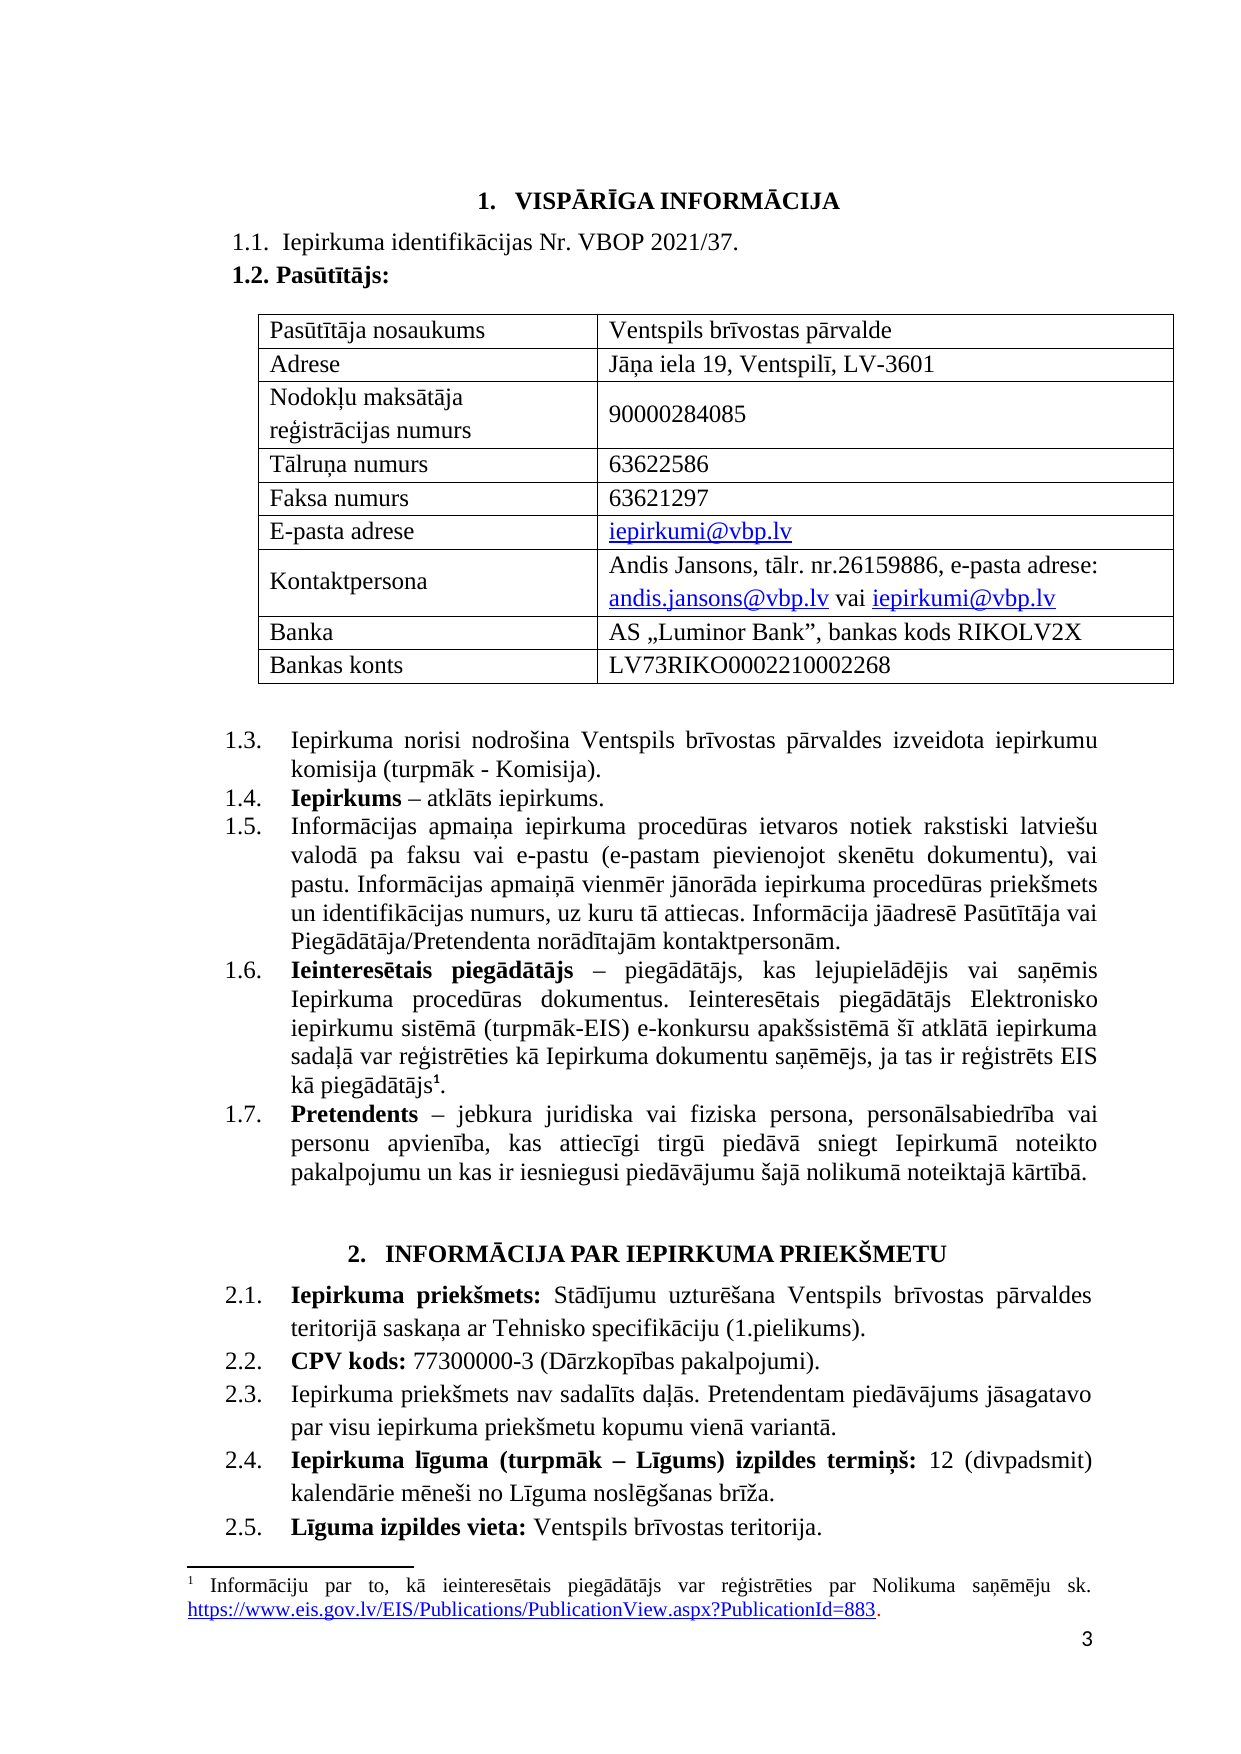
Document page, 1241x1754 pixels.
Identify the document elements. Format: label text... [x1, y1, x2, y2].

table_cell Andis Jansons, tālr. nr.26159886, e-pasta adrese: andis.jansons@vbp.lv vai iepirkumi@vbp.lv [598, 550, 1173, 616]
table_cell iepirkumi@vbp.lv [598, 516, 1173, 549]
list Iepirkuma priekšmets: Stādījumu uzturēšana Ventspils brīvostas pārvaldes teritorijā saskaņa ar Tehnisko specifikāciju (1.pielikums). [225, 1280, 1092, 1342]
table_cell Faksa numurs [259, 483, 597, 515]
list Informācijas apmaiņa iepirkuma procedūras ietvaros notiek rakstiski latviešu valodā pa faksu vai e-pastu (e-pastam pievienojot skenētu dokumentu), vai pastu. Informācijas apmaiņā vienmēr jānorāda iepirkuma procedūras priekšmets un identifikācijas numurs, uz kuru tā attiecas. Informācija jāadresē Pasūtītāja vai Piegādātāja/Pretendenta norādītajām kontaktpersonām. [224, 811, 1098, 955]
list Pasūtītājs: [232, 260, 1092, 289]
table_cell LV73RIKO0002210002268 [598, 650, 1173, 683]
table_cell Kontaktpersona [259, 550, 597, 616]
list Iepirkuma norisi nodrošina Ventspils brīvostas pārvaldes izveidota iepirkumu komisija (turpmāk - Komisija). [224, 725, 1098, 783]
table_cell AS „Luminor Bank”, bankas kods RIKOLV2X [598, 617, 1173, 649]
table_cell 90000284085 [598, 382, 1173, 448]
table_cell 63622586 [598, 449, 1173, 482]
table_cell Adrese [259, 349, 597, 381]
list Pretendents – jebkura juridiska vai fiziska persona, personālsabiedrība vai personu apvienība, kas attiecīgi tirgū piedāvā sniegt Iepirkumā noteikto pakalpojumu un kas ir iesniegusi piedāvājumu šajā nolikumā noteiktajā kārtībā. [224, 1099, 1098, 1185]
list Iepirkums – atklāts iepirkums. [224, 783, 1098, 811]
table_cell Bankas konts [259, 650, 597, 683]
list Iepirkuma priekšmets nav sadalīts daļās. Pretendentam piedāvājums jāsagatavo par visu iepirkuma priekšmetu kopumu vienā variantā. [225, 1379, 1092, 1441]
list Iepirkuma līguma (turpmāk – Līgums) izpildes termiņš: 12 (divpadsmit) kalendārie mēneši no Līguma noslēgšanas brīža. [225, 1446, 1092, 1507]
table_cell Tālruņa numurs [259, 449, 597, 482]
table_cell Jāņa iela 19, Ventspilī, LV-3601 [598, 349, 1173, 381]
subtitle VISPĀRĪGA INFORMĀCIJA [225, 186, 1092, 214]
subtitle INFORMĀCIJA PAR IEPIRKUMA PRIEKŠMETU [202, 1239, 1092, 1268]
table_cell Banka [259, 617, 597, 649]
table_header Ventspils brīvostas pārvalde [598, 315, 1173, 348]
table_header Pasūtītāja nosaukums [259, 315, 597, 348]
table_cell 63621297 [598, 483, 1173, 515]
list Ieinteresētais piegādātājs – piegādātājs, kas lejupielādējis vai saņēmis Iepirkuma procedūras dokumentus. Ieinteresētais piegādātājs Elektronisko iepirkumu sistēmā (turpmāk-EIS) e-konkursu apakšsistēmā šī atklātā iepirkuma sadaļā var reģistrēties kā Iepirkuma dokumentu saņēmējs, ja tas ir reģistrēts EIS kā piegādātājs. [224, 955, 1098, 1099]
table_cell E-pasta adrese [259, 516, 597, 549]
list CPV kods: 77300000-3 (Dārzkopības pakalpojumi). [225, 1346, 1092, 1375]
table_cell Nodokļu maksātāja reģistrācijas numurs [259, 382, 597, 448]
list Iepirkuma identifikācijas Nr. VBOP 2021/37. [232, 227, 1092, 256]
list Līguma izpildes vieta: Ventspils brīvostas teritorija. [225, 1512, 1092, 1540]
